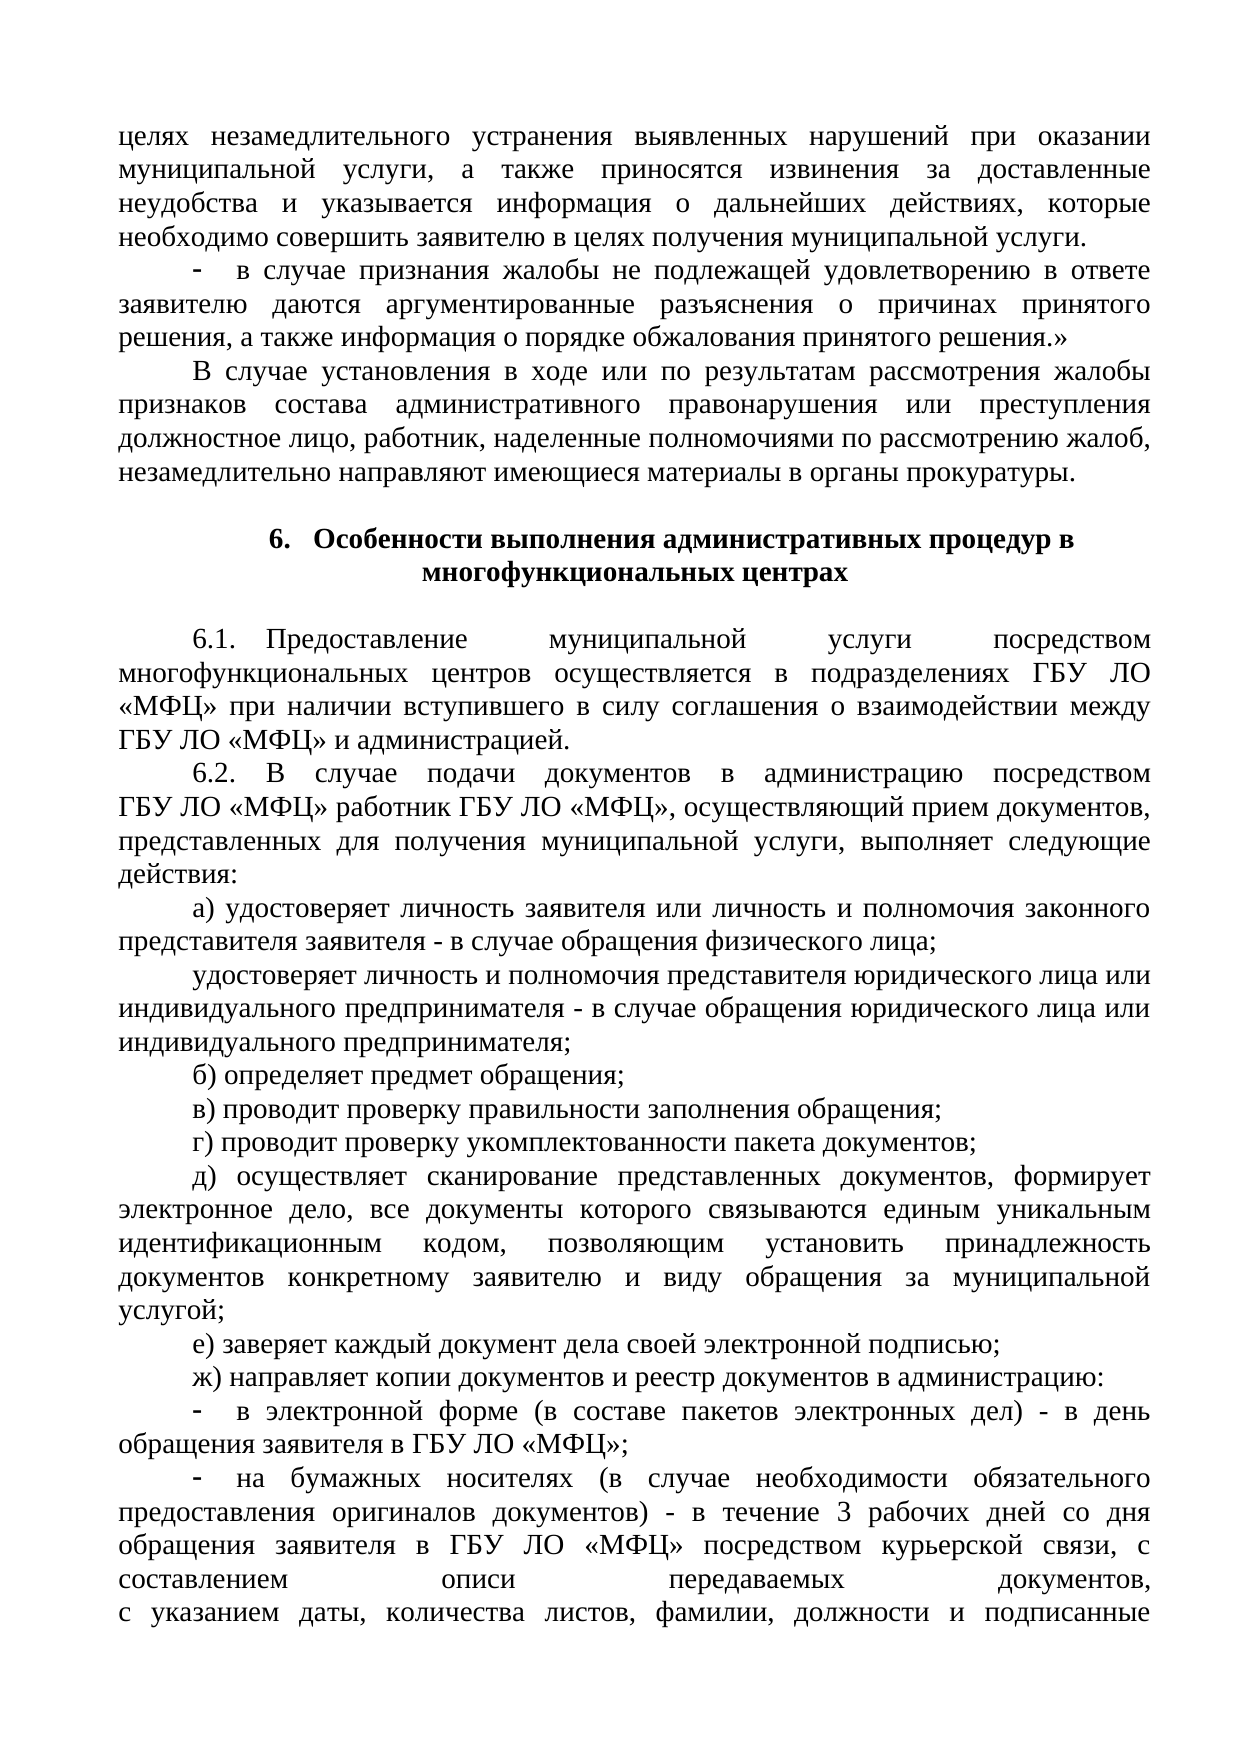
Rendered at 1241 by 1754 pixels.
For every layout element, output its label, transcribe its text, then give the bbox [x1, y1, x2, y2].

list в электронной форме (в составе пакетов электронных дел) - в день обращения заявителя в ГБУ ЛО «МФЦ»; [118, 1393, 1152, 1460]
text г) проводит проверку укомплектованности пакета документов; [118, 1124, 1152, 1158]
text а) удостоверяет личность заявителя или личность и полномочия законного представителя заявителя - в случае обращения физического лица; [118, 890, 1152, 957]
text 6.2. В случае подачи документов в администрацию посредством ГБУ ЛО «МФЦ» работник ГБУ ЛО «МФЦ», осуществляющий прием документов, представленных для получения муниципальной услуги, выполняет следующие действия: [118, 756, 1152, 890]
text удостоверяет личность и полномочия представителя юридического лица или индивидуального предпринимателя - в случае обращения юридического лица или индивидуального предпринимателя; [118, 957, 1152, 1057]
text д) осуществляет сканирование представленных документов, формирует электронное дело, все документы которого связываются единым уникальным идентификационным кодом, позволяющим установить принадлежность документов конкретному заявителю и виду обращения за муниципальной услугой; [118, 1158, 1152, 1326]
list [118, 118, 1152, 252]
text б) определяет предмет обращения; [118, 1057, 1152, 1091]
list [118, 1460, 1152, 1628]
list в случае признания жалобы не подлежащей удовлетворению в ответе заявителю даются аргументированные разъяснения о причинах принятого решения, а также информация о порядке обжалования принятого решения.» [118, 252, 1152, 353]
text в) проводит проверку правильности заполнения обращения; [118, 1091, 1152, 1124]
text 6.1. Предоставление муниципальной услуги посредством многофункциональных центров осуществляется в подразделениях ГБУ ЛО «МФЦ» при наличии вступившего в силу соглашения о взаимодействии между ГБУ ЛО «МФЦ» и администрацией. [118, 621, 1152, 756]
list Особенности выполнения административных процедур в многофункциональных центрах [118, 521, 1152, 588]
text е) заверяет каждый документ дела своей электронной подписью; [118, 1326, 1152, 1359]
text В случае установления в ходе или по результатам рассмотрения жалобы признаков состава административного правонарушения или преступления должностное лицо, работник, наделенные полномочиями по рассмотрению жалоб, незамедлительно направляют имеющиеся материалы в органы прокуратуры. [118, 353, 1152, 487]
text ж) направляет копии документов и реестр документов в администрацию: [118, 1359, 1152, 1393]
